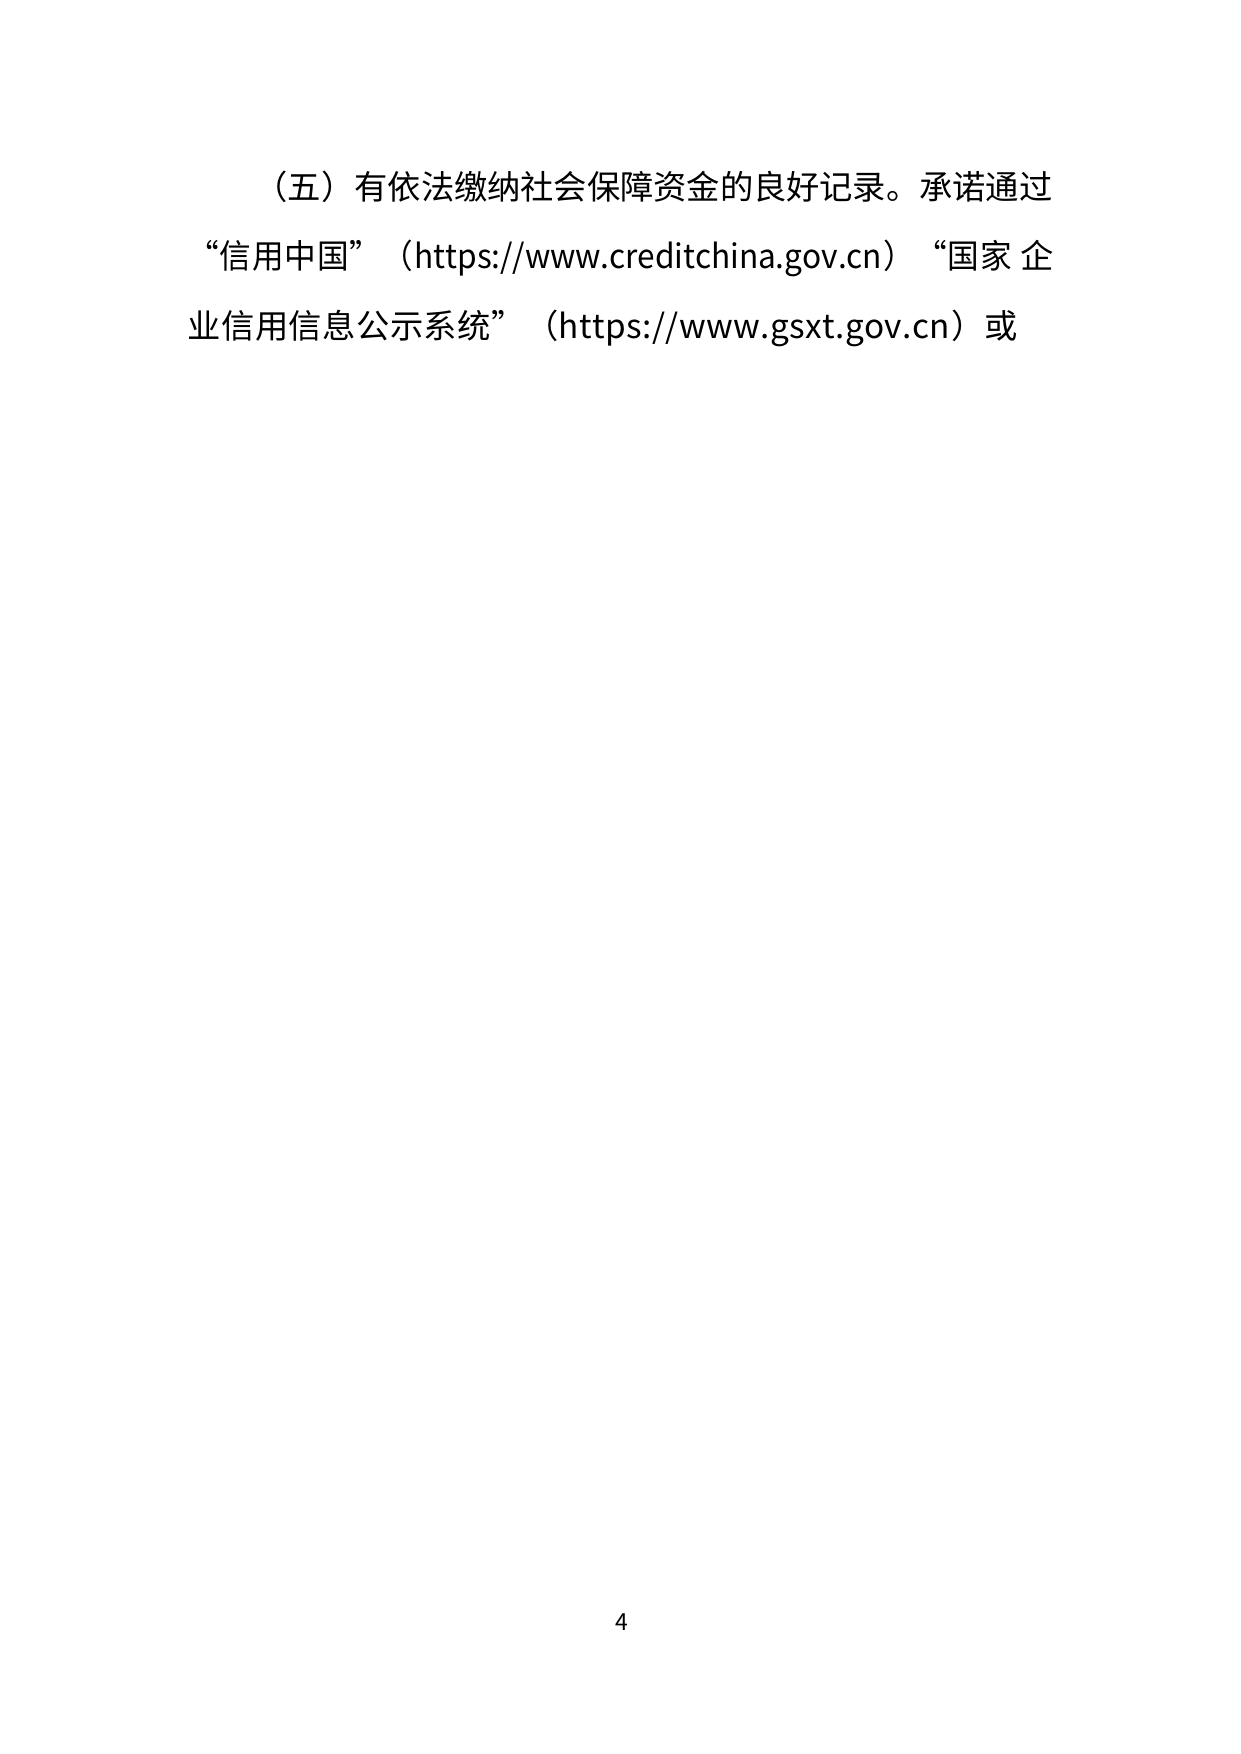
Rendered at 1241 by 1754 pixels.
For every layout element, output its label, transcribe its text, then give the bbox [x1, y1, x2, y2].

text （五）有依法缴纳社会保障资金的良好记录。承诺通过“信用中国”（https://www.creditchina.gov.cn）“国家 企业信用信息公示系统”（https://www.gsxt.gov.cn）或 [187, 160, 1054, 348]
